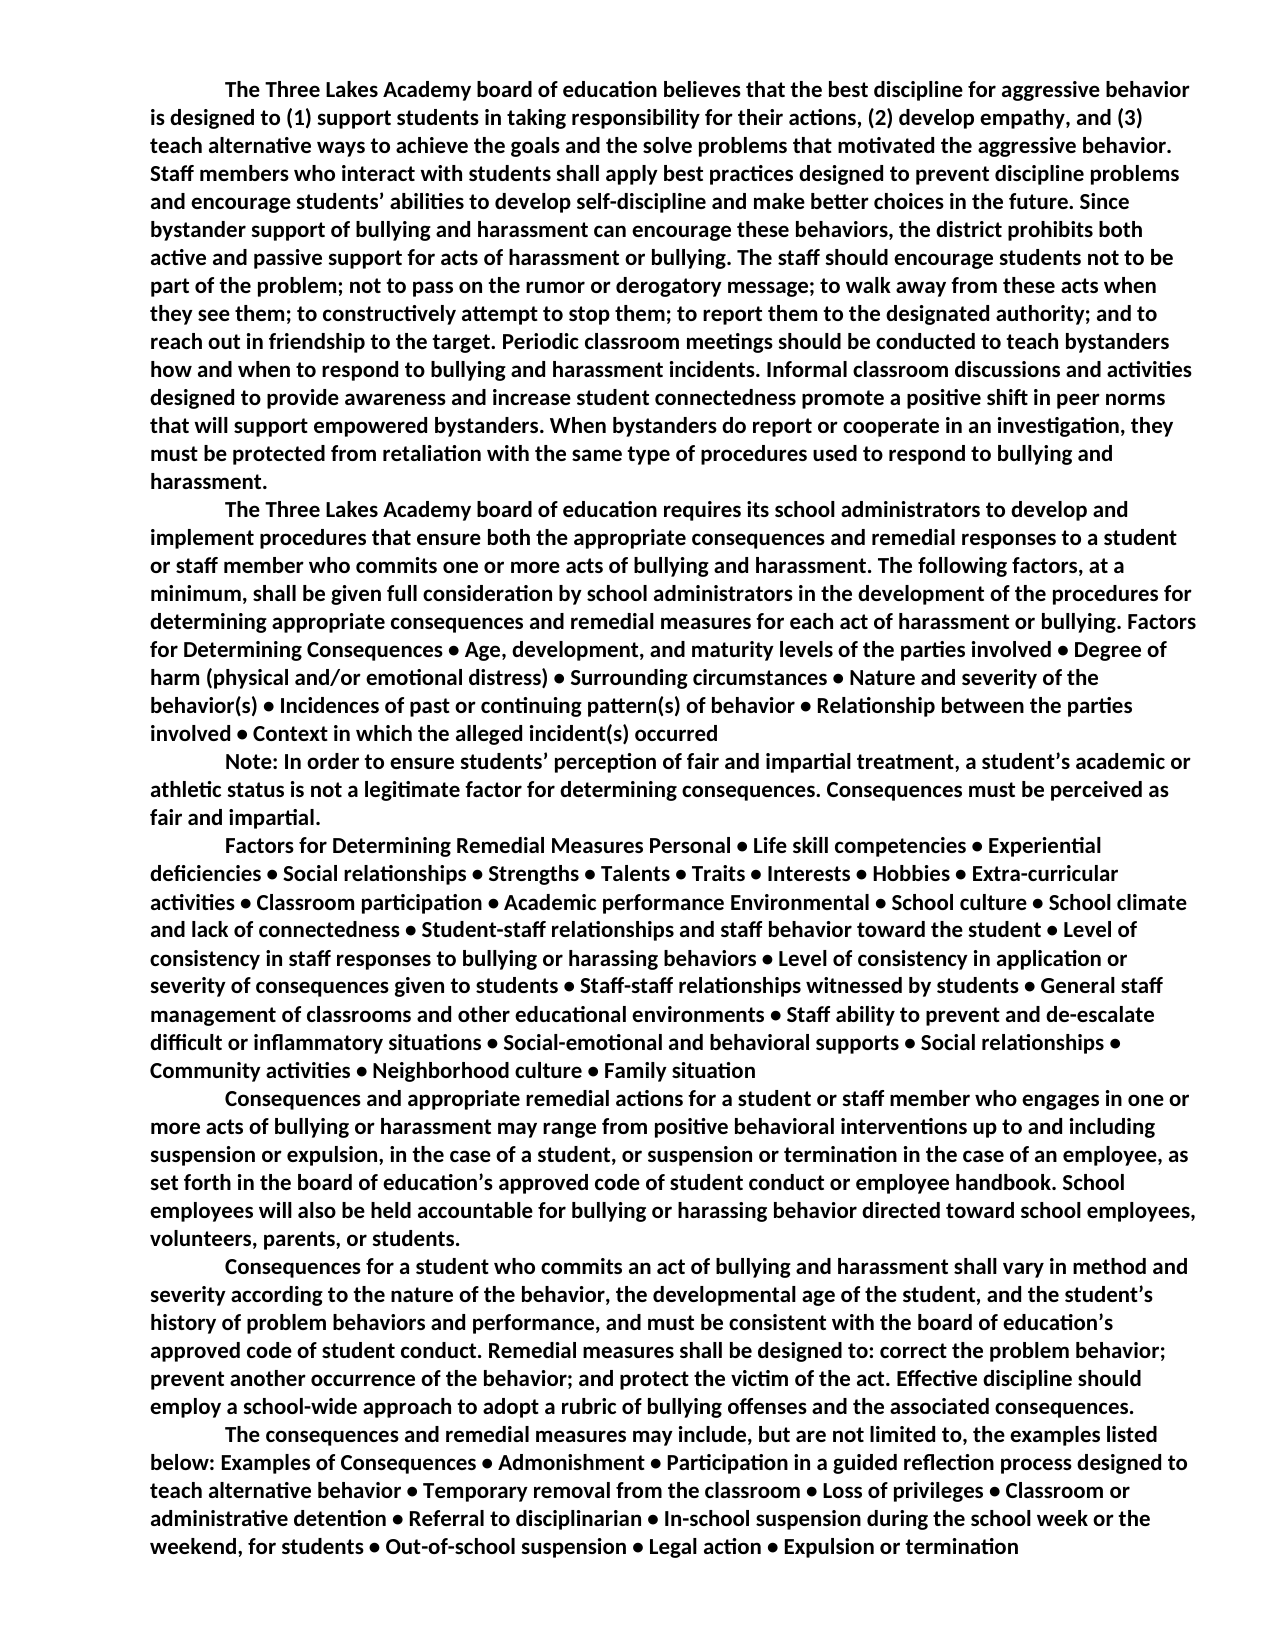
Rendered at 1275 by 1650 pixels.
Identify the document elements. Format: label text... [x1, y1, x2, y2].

text Consequences for a student who commits an act of bullying and harassment shall vary in method and severity according to the nature of the behavior, the developmental age of the student, and the student’s history of problem behaviors and performance, and must be consistent with the board of education’s approved code of student conduct. Remedial measures shall be designed to: correct the problem behavior; prevent another occurrence of the behavior; and protect the victim of the act. Effective discipline should employ a school-wide approach to adopt a rubric of bullying offenses and the associated consequences. [150, 1252, 1200, 1420]
text Note: In order to ensure students’ perception of fair and impartial treatment, a student’s academic or athletic status is not a legitimate factor for determining consequences. Consequences must be perceived as fair and impartial. [150, 747, 1200, 832]
text The consequences and remedial measures may include, but are not limited to, the examples listed below: Examples of Consequences • Admonishment • Participation in a guided reflection process designed to teach alternative behavior • Temporary removal from the classroom • Loss of privileges • Classroom or administrative detention • Referral to disciplinarian • In-school suspension during the school week or the weekend, for students • Out-of-school suspension • Legal action • Expulsion or termination [150, 1420, 1200, 1560]
text Factors for Determining Remedial Measures Personal • Life skill competencies • Experiential deficiencies • Social relationships • Strengths • Talents • Traits • Interests • Hobbies • Extra-curricular activities • Classroom participation • Academic performance Environmental • School culture • School climate and lack of connectedness • Student-staff relationships and staff behavior toward the student • Level of consistency in staff responses to bullying or harassing behaviors • Level of consistency in application or severity of consequences given to students • Staff-staff relationships witnessed by students • General staff management of classrooms and other educational environments • Staff ability to prevent and de-escalate difficult or inflammatory situations • Social-emotional and behavioral supports • Social relationships • Community activities • Neighborhood culture • Family situation [150, 832, 1200, 1084]
text The Three Lakes Academy board of education believes that the best discipline for aggressive behavior is designed to (1) support students in taking responsibility for their actions, (2) develop empathy, and (3) teach alternative ways to achieve the goals and the solve problems that motivated the aggressive behavior. Staff members who interact with students shall apply best practices designed to prevent discipline problems and encourage students’ abilities to develop self-discipline and make better choices in the future. Since bystander support of bullying and harassment can encourage these behaviors, the district prohibits both active and passive support for acts of harassment or bullying. The staff should encourage students not to be part of the problem; not to pass on the rumor or derogatory message; to walk away from these acts when they see them; to constructively attempt to stop them; to report them to the designated authority; and to reach out in friendship to the target. Periodic classroom meetings should be conducted to teach bystanders how and when to respond to bullying and harassment incidents. Informal classroom discussions and activities designed to provide awareness and increase student connectedness promote a positive shift in peer norms that will support empowered bystanders. When bystanders do report or cooperate in an investigation, they must be protected from retaliation with the same type of procedures used to respond to bullying and harassment. [150, 75, 1200, 495]
text Consequences and appropriate remedial actions for a student or staff member who engages in one or more acts of bullying or harassment may range from positive behavioral interventions up to and including suspension or expulsion, in the case of a student, or suspension or termination in the case of an employee, as set forth in the board of education’s approved code of student conduct or employee handbook. School employees will also be held accountable for bullying or harassing behavior directed toward school employees, volunteers, parents, or students. [150, 1084, 1200, 1252]
text The Three Lakes Academy board of education requires its school administrators to develop and implement procedures that ensure both the appropriate consequences and remedial responses to a student or staff member who commits one or more acts of bullying and harassment. The following factors, at a minimum, shall be given full consideration by school administrators in the development of the procedures for determining appropriate consequences and remedial measures for each act of harassment or bullying. Factors for Determining Consequences • Age, development, and maturity levels of the parties involved • Degree of harm (physical and/or emotional distress) • Surrounding circumstances • Nature and severity of the behavior(s) • Incidences of past or continuing pattern(s) of behavior • Relationship between the parties involved • Context in which the alleged incident(s) occurred [150, 495, 1200, 747]
